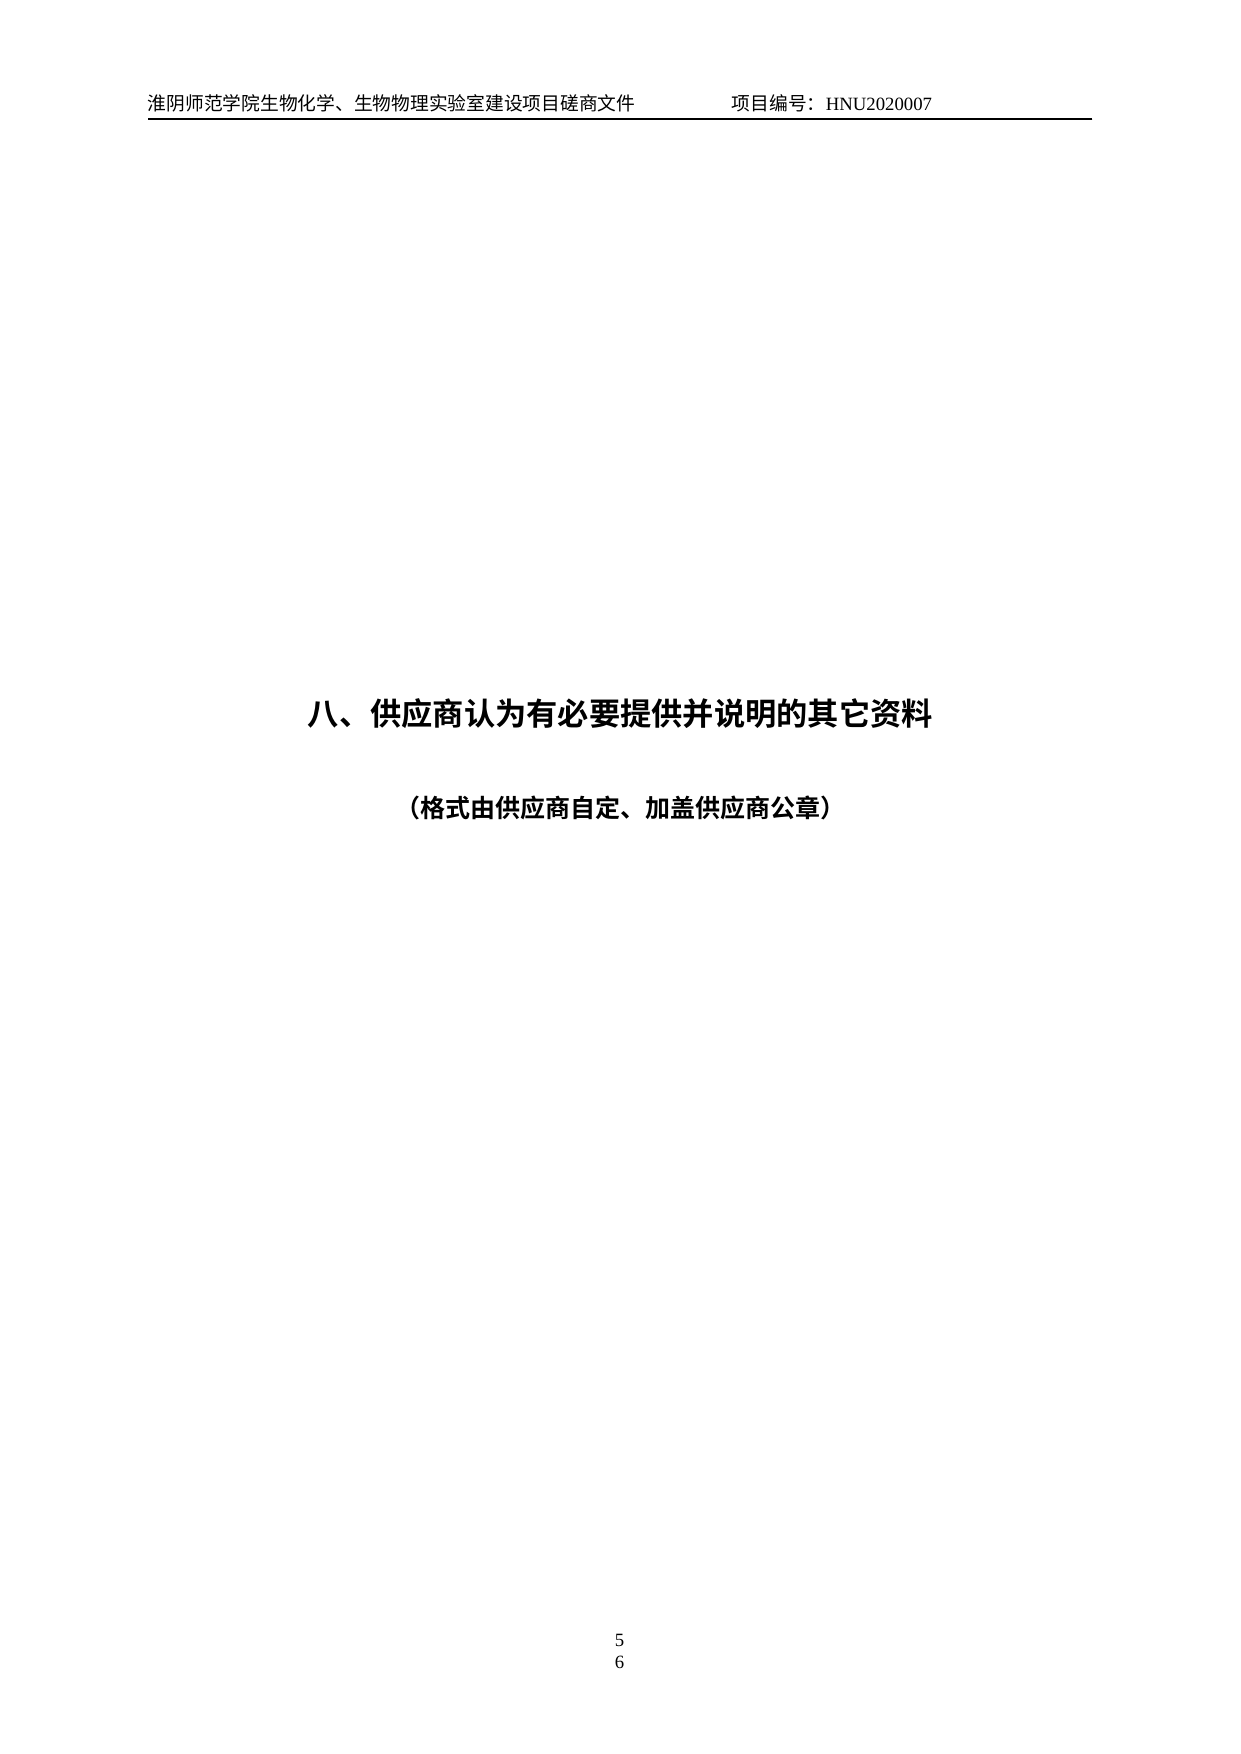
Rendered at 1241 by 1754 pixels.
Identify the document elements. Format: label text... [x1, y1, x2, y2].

text 八、供应商认为有必要提供并说明的其它资料 [148, 689, 1092, 734]
text （格式由供应商自定、加盖供应商公章） [148, 773, 1092, 839]
